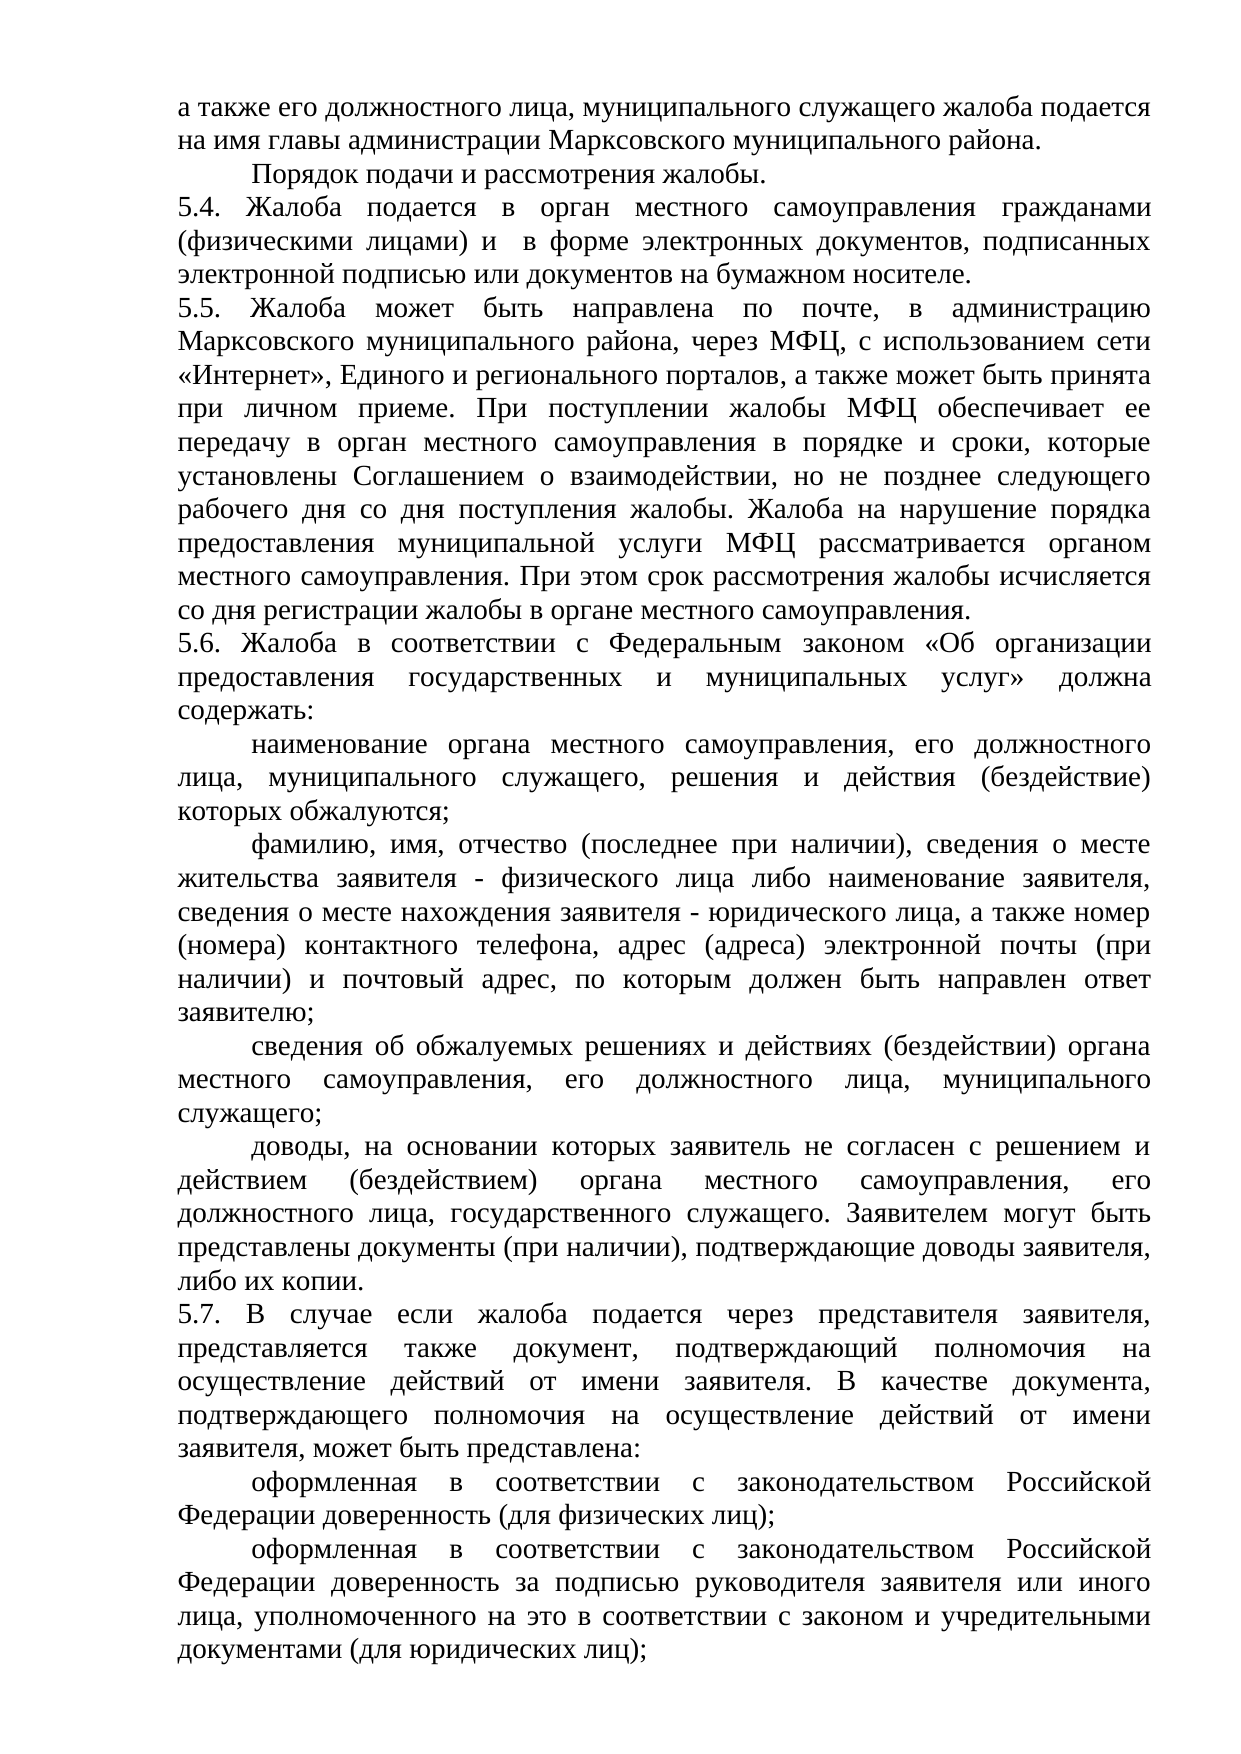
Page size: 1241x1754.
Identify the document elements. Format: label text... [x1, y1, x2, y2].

text 5.6. Жалоба в соответствии с Федеральным законом «Об организации предоставления государственных и муниципальных услуг» должна содержать: [177, 625, 1152, 726]
text фамилию, имя, отчество (последнее при наличии), сведения о месте жительства заявителя - физического лица либо наименование заявителя, сведения о месте нахождения заявителя - юридического лица, а также номер (номера) контактного телефона, адрес (адреса) электронной почты (при наличии) и почтовый адрес, по которым должен быть направлен ответ заявителю; [177, 827, 1152, 1028]
text 5.7. В случае если жалоба подается через представителя заявителя, представляется также документ, подтверждающий полномочия на осуществление действий от имени заявителя. В качестве документа, подтверждающего полномочия на осуществление действий от имени заявителя, может быть представлена: [177, 1296, 1152, 1464]
text оформленная в соответствии с законодательством Российской Федерации доверенность за подписью руководителя заявителя или иного лица, уполномоченного на это в соответствии с законом и учредительными документами (для юридических лиц); [177, 1531, 1152, 1665]
text доводы, на основании которых заявитель не согласен с решением и действием (бездействием) органа местного самоуправления, его должностного лица, государственного служащего. Заявителем могут быть представлены документы (при наличии), подтверждающие доводы заявителя, либо их копии. [177, 1128, 1152, 1296]
text оформленная в соответствии с законодательством Российской Федерации доверенность (для физических лиц); [177, 1464, 1152, 1531]
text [177, 89, 1152, 156]
text сведения об обжалуемых решениях и действиях (бездействии) органа местного самоуправления, его должностного лица, муниципального служащего; [177, 1028, 1152, 1128]
text 5.5. Жалоба может быть направлена по почте, в администрацию Марксовского муниципального района, через МФЦ, с использованием сети «Интернет», Единого и регионального порталов, а также может быть принята при личном приеме. При поступлении жалобы МФЦ обеспечивает ее передачу в орган местного самоуправления в порядке и сроки, которые установлены Соглашением о взаимодействии, но не позднее следующего рабочего дня со дня поступления жалобы. Жалоба на нарушение порядка предоставления муниципальной услуги МФЦ рассматривается органом местного самоуправления. При этом срок рассмотрения жалобы исчисляется со дня регистрации жалобы в органе местного самоуправления. [177, 290, 1152, 625]
text Порядок подачи и рассмотрения жалобы. [177, 156, 1152, 189]
text наименование органа местного самоуправления, его должностного лица, муниципального служащего, решения и действия (бездействие) которых обжалуются; [177, 726, 1152, 827]
text 5.4. Жалоба подается в орган местного самоуправления гражданами (физическими лицами) и в форме электронных документов, подписанных электронной подписью или документов на бумажном носителе. [177, 189, 1152, 290]
